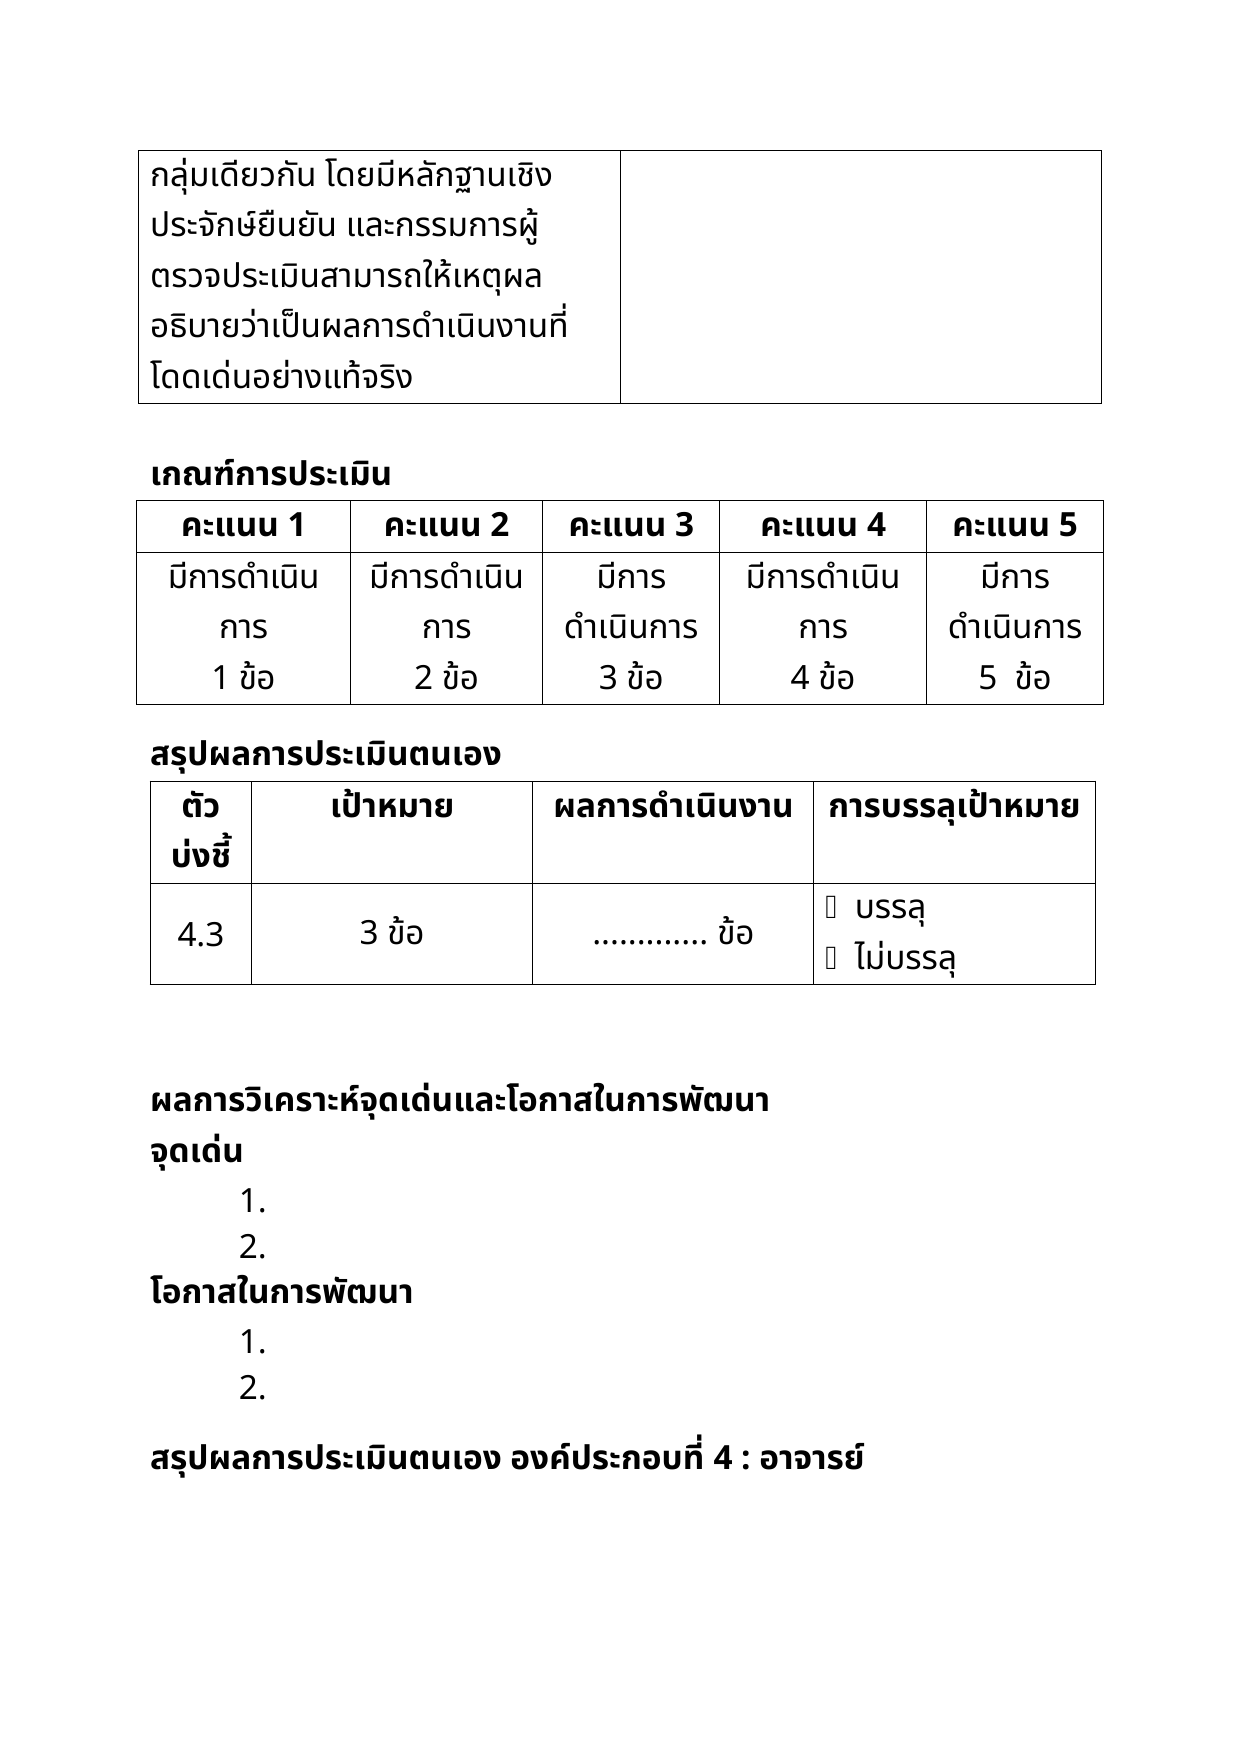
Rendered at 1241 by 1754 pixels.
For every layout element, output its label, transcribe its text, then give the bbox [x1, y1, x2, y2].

table_cell มีการดำเนินการ 3 ข้อ [543, 553, 719, 704]
table_header เป้าหมาย [252, 782, 532, 882]
table_cell มีการดำเนินการ 1 ข้อ [137, 553, 350, 704]
text ผลการวิเคราะห์จุดเด่นและโอกาสในการพัฒนา [150, 1076, 1090, 1127]
text จุดเด่น [150, 1127, 1090, 1177]
text 1. [150, 1177, 1090, 1222]
table_cell มีการดำเนินการ 4 ข้อ [720, 553, 926, 704]
text สรุปผลการประเมินตนเอง [150, 730, 1090, 781]
table_header คะแนน 5 [927, 501, 1103, 552]
table_header ผลการดำเนินงาน [533, 782, 813, 882]
text เกณฑ์การประเมิน [150, 449, 1090, 500]
text สรุปผลการประเมินตนเอง องค์ประกอบที่ 4 : อาจารย์ [150, 1434, 1090, 1485]
table_header คะแนน 2 [351, 501, 542, 552]
table_cell 4.3 [151, 884, 251, 984]
table_header ตัวบ่งชี้ [151, 782, 251, 882]
table_cell มีการดำเนินการ 2 ข้อ [351, 553, 542, 704]
table_cell มีการดำเนินการ 5 ข้อ [927, 553, 1103, 704]
table_header คะแนน 4 [720, 501, 926, 552]
table_header คะแนน 1 [137, 501, 350, 552]
table_cell บรรลุ ไม่บรรลุ [814, 884, 1095, 984]
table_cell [139, 151, 620, 403]
table_header คะแนน 3 [543, 501, 719, 552]
table_header การบรรลุเป้าหมาย [814, 782, 1095, 882]
text 2. [150, 1222, 1090, 1268]
table_cell [621, 151, 1101, 403]
table_cell ............. ข้อ [533, 884, 813, 984]
text 2. [150, 1364, 1090, 1409]
text 1. [150, 1318, 1090, 1364]
table_cell 3 ข้อ [252, 884, 532, 984]
text โอกาสในการพัฒนา [150, 1268, 1090, 1318]
